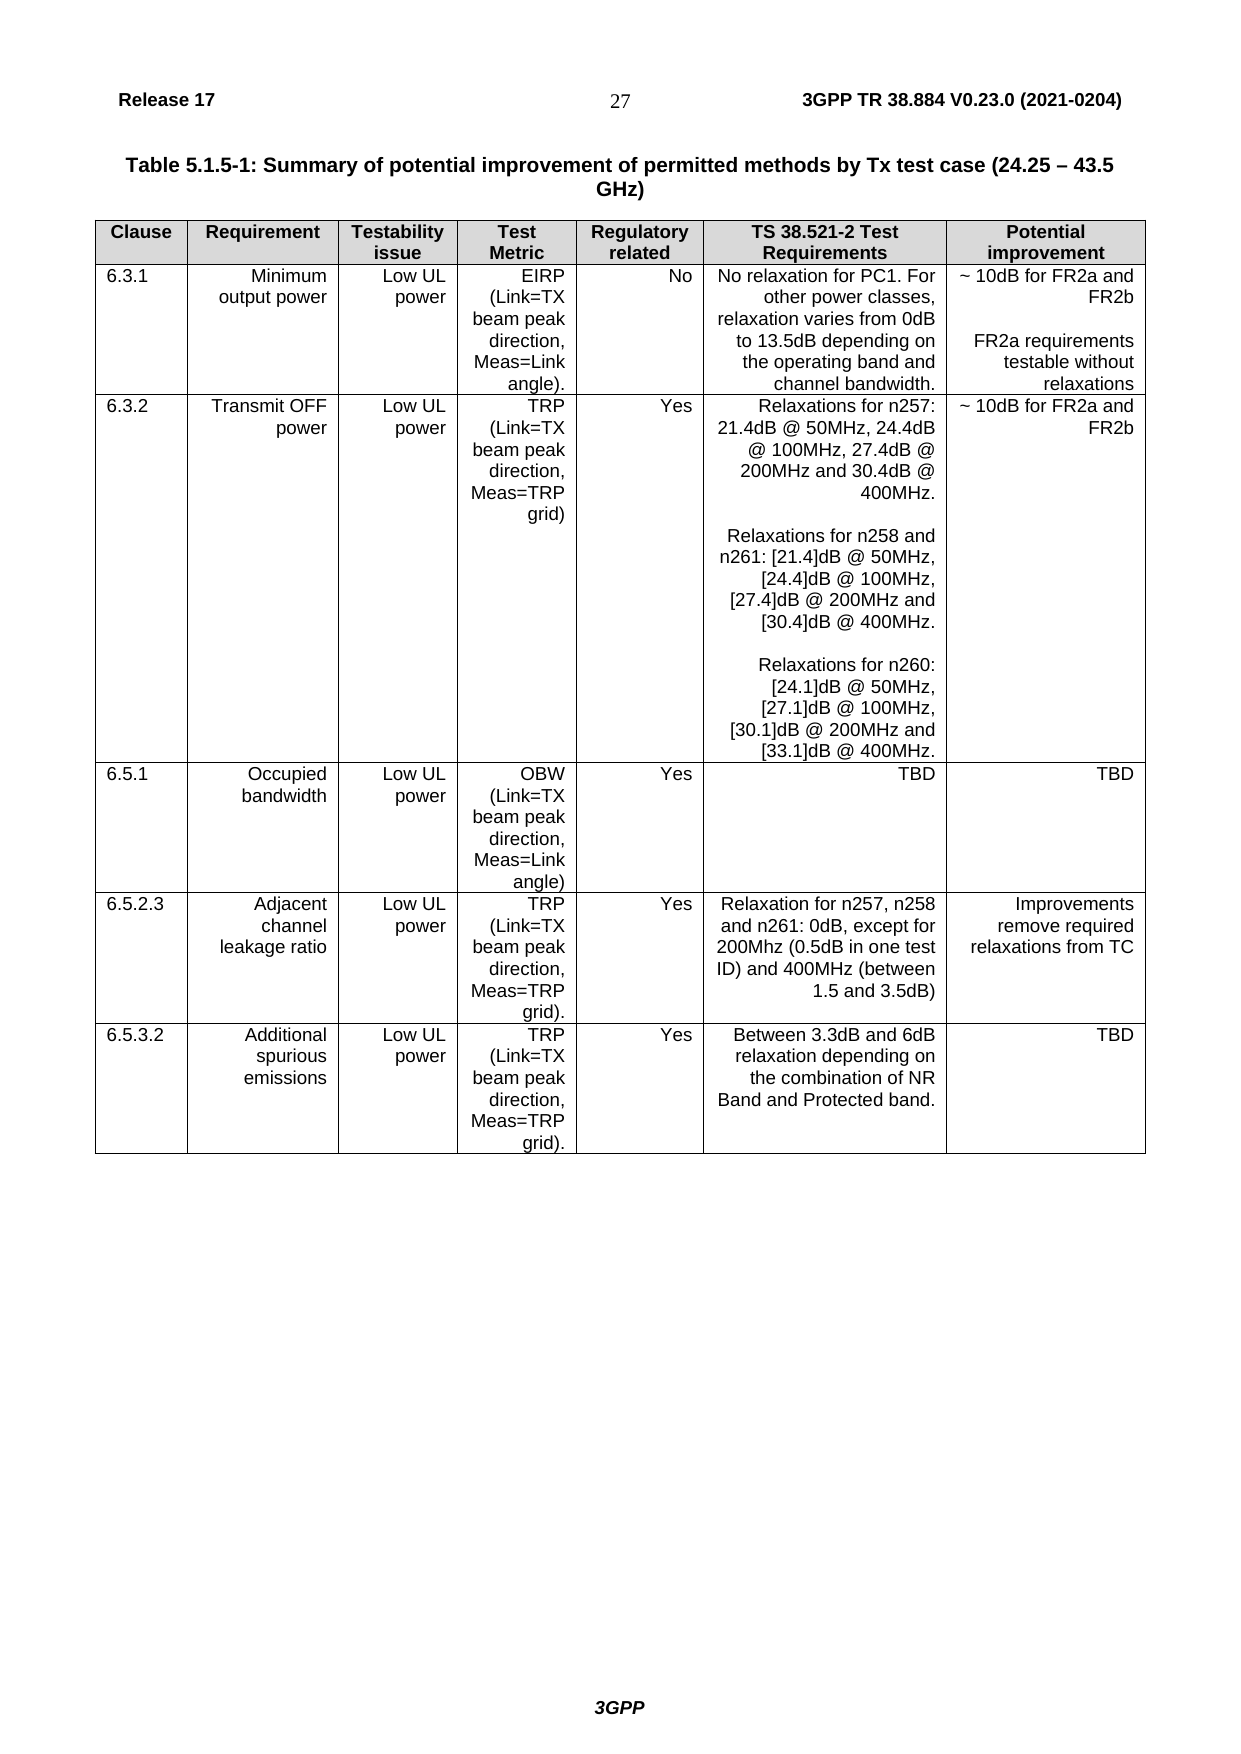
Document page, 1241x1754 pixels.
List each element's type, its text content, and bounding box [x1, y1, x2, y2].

table_cell 6.5.2.3 [96, 893, 187, 1023]
table_cell Additional spurious emissions [188, 1024, 338, 1153]
table_cell Yes [577, 763, 703, 892]
table_header Potential improvement [947, 221, 1145, 264]
table_cell Yes [577, 1024, 703, 1153]
table_cell Low UL power [339, 893, 457, 1023]
table_header Test Metric [458, 221, 576, 264]
text Table 5.1.5-1: Summary of potential improvement of permitted methods by Tx test case (24.25 – 43.5 GHz) [118, 153, 1122, 201]
table_cell 6.5.1 [96, 763, 187, 892]
table_cell Low UL power [339, 763, 457, 892]
table_cell TBD [704, 763, 946, 892]
table_header Testability issue [339, 221, 457, 264]
table_cell No [577, 265, 703, 394]
table_cell Improvements remove required relaxations from TC [947, 893, 1145, 1023]
table_cell Low UL power [339, 395, 457, 762]
table_cell Low UL power [339, 265, 457, 394]
table_header Regulatory related [577, 221, 703, 264]
table_cell 6.3.1 [96, 265, 187, 394]
table_cell 6.3.2 [96, 395, 187, 762]
table_cell Yes [577, 893, 703, 1023]
table_header Clause [96, 221, 187, 264]
table_cell No relaxation for PC1. For other power classes, relaxation varies from 0dB to 13.5dB depending on the operating band and channel bandwidth. [704, 265, 946, 394]
table_cell ~ 10dB for FR2a and FR2b FR2a requirements testable without relaxations [947, 265, 1145, 394]
table_cell Between 3.3dB and 6dB relaxation depending on the combination of NR Band and Protected band. [704, 1024, 946, 1153]
table_cell TBD [947, 1024, 1145, 1153]
table_header Requirement [188, 221, 338, 264]
table_cell EIRP (Link=TX beam peak direction, Meas=Link angle). [458, 265, 576, 394]
table_cell Occupied bandwidth [188, 763, 338, 892]
table_cell Yes [577, 395, 703, 762]
table_cell Relaxation for n257, n258 and n261: 0dB, except for 200Mhz (0.5dB in one test ID) and 400MHz (between 1.5 and 3.5dB) [704, 893, 946, 1023]
table_header TS 38.521-2 Test Requirements [704, 221, 946, 264]
table_cell Adjacent channel leakage ratio [188, 893, 338, 1023]
table_cell Low UL power [339, 1024, 457, 1153]
table_cell Transmit OFF power [188, 395, 338, 762]
table_cell TBD [947, 763, 1145, 892]
table_cell TRP (Link=TX beam peak direction, Meas=TRP grid) [458, 395, 576, 762]
table_cell ~ 10dB for FR2a and FR2b [947, 395, 1145, 762]
table_cell TRP (Link=TX beam peak direction, Meas=TRP grid). [458, 893, 576, 1023]
table_cell TRP (Link=TX beam peak direction, Meas=TRP grid). [458, 1024, 576, 1153]
table_cell Minimum output power [188, 265, 338, 394]
table_cell 6.5.3.2 [96, 1024, 187, 1153]
table_cell OBW (Link=TX beam peak direction, Meas=Link angle) [458, 763, 576, 892]
table_cell Relaxations for n257: 21.4dB @ 50MHz, 24.4dB @ 100MHz, 27.4dB @ 200MHz and 30.4dB @ 400MHz. Relaxations for n258 and n261: [21.4]dB @ 50MHz, [24.4]dB @ 100MHz, [27.4]dB @ 200MHz and [30.4]dB @ 400MHz. Relaxations for n260: [24.1]dB @ 50MHz, [27.1]dB @ 100MHz, [30.1]dB @ 200MHz and [33.1]dB @ 400MHz. [704, 395, 946, 762]
